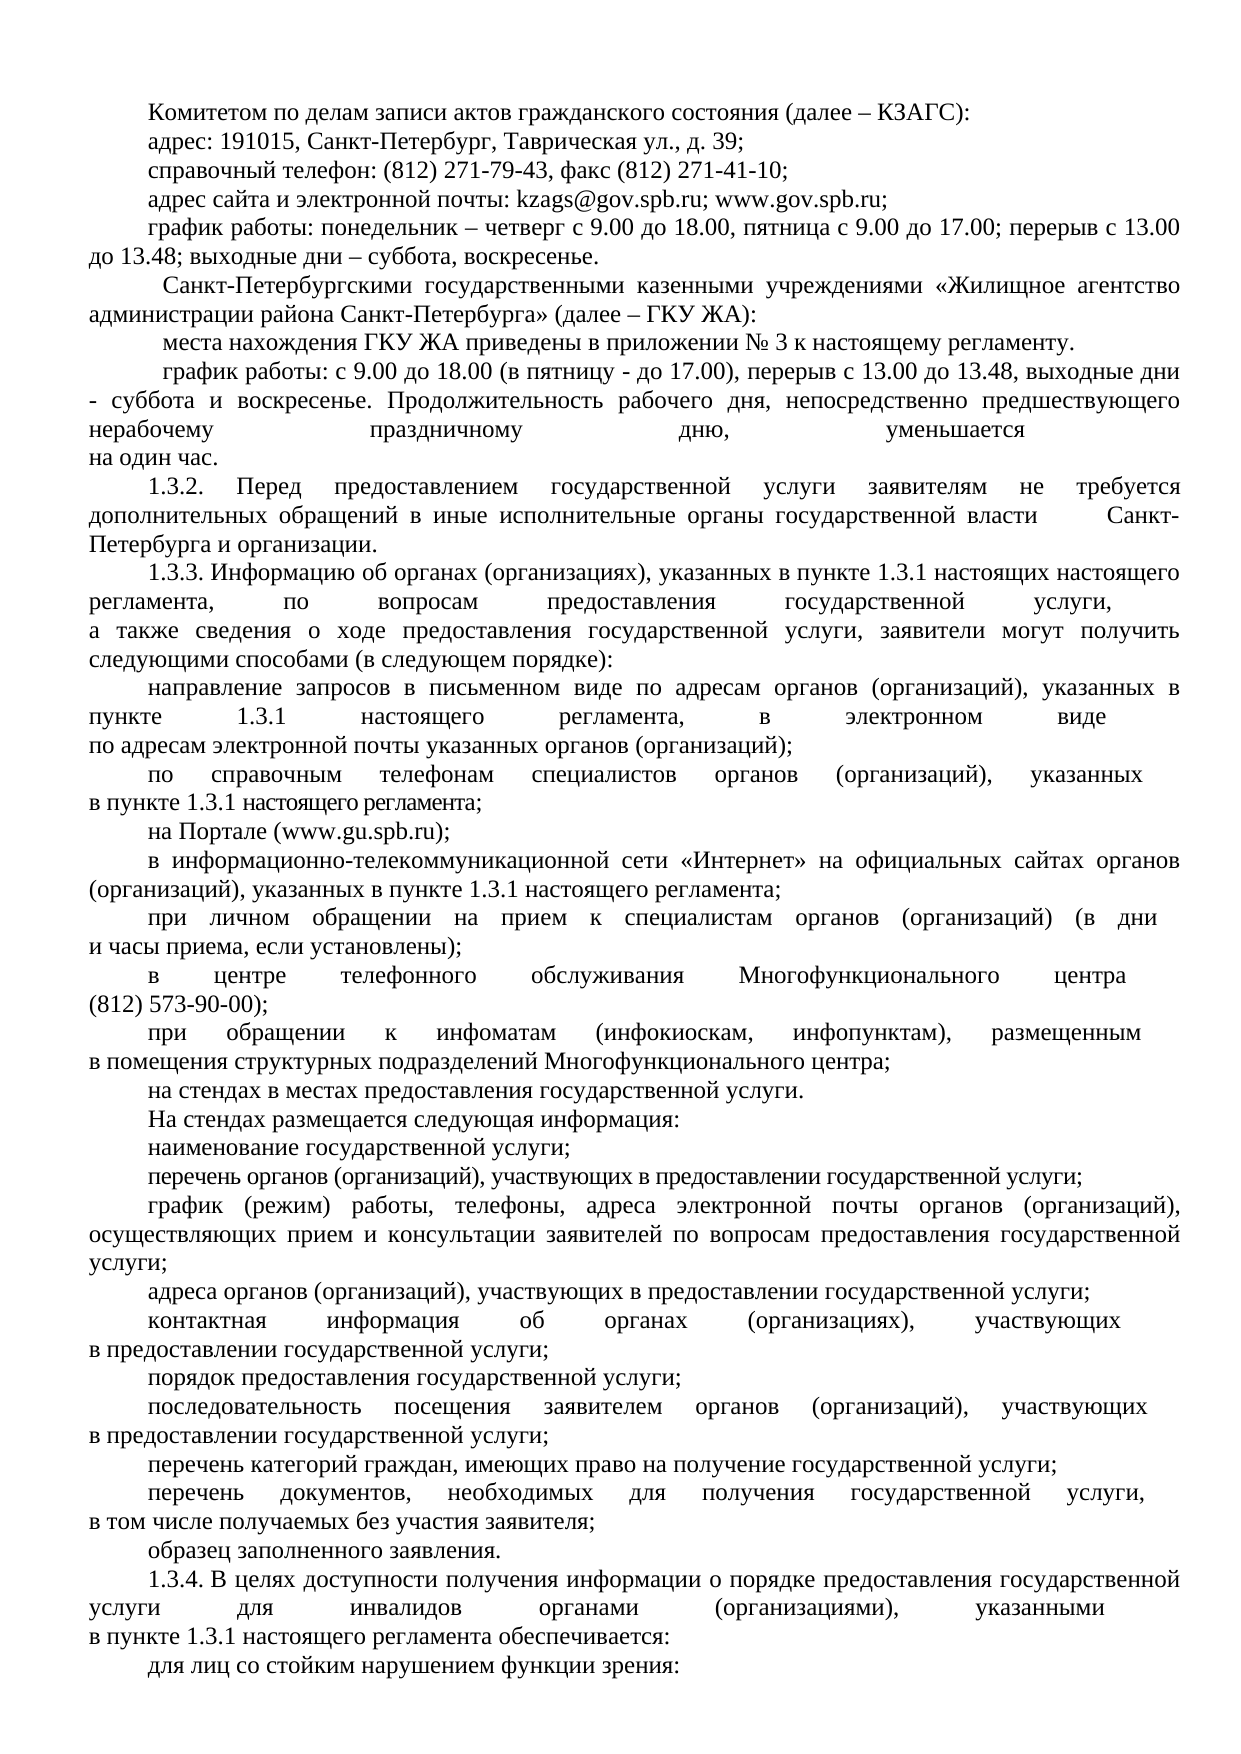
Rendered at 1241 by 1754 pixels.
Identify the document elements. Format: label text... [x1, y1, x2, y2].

text 1.3.4. В целях доступности получения информации о порядке предоставления государственной услуги для инвалидов органами (организациями), указанными в пункте 1.3.1 настоящего регламента обеспечивается: [88, 1564, 1181, 1650]
text наименование государственной услуги; [88, 1132, 1181, 1161]
text справочный телефон: (812) 271-79-43, факс (812) 271-41-10; [88, 155, 1181, 184]
text при личном обращении на прием к специалистам органов (организаций) (в дни и часы приема, если установлены); [88, 902, 1181, 960]
text последовательность посещения заявителем органов (организаций), участвующих в предоставлении государственной услуги; [88, 1391, 1181, 1449]
text направление запросов в письменном виде по адресам органов (организаций), указанных в пункте 1.3.1 настоящего регламента, в электронном виде по адресам электронной почты указанных органов (организаций); [88, 672, 1181, 759]
text места нахождения ГКУ ЖА приведены в приложении № 3 к настоящему регламенту. [88, 327, 1181, 356]
text в информационно-телекоммуникационной сети «Интернет» на официальных сайтах органов (организаций), указанных в пункте 1.3.1 настоящего регламента; [88, 845, 1181, 902]
text перечень органов (организаций), участвующих в предоставлении государственной услуги; [88, 1161, 1181, 1190]
text для лиц со стойким нарушением функции зрения: [88, 1650, 1181, 1679]
text адрес: 191015, Санкт-Петербург, Таврическая ул., д. 39; [88, 126, 1181, 155]
text при обращении к инфоматам (инфокиоскам, инфопунктам), размещенным в помещения структурных подразделений Многофункционального центра; [88, 1017, 1181, 1075]
text Комитетом по делам записи актов гражданского состояния (далее – КЗАГС): [88, 97, 1181, 126]
text образец заполненного заявления. [88, 1535, 1181, 1564]
text на стендах в местах предоставления государственной услуги. [88, 1075, 1181, 1104]
text На стендах размещается следующая информация: [88, 1104, 1181, 1132]
text 1.3.2. Перед предоставлением государственной услуги заявителям не требуется дополнительных обращений в иные исполнительные органы государственной власти Санкт-Петербурга и организации. [88, 471, 1181, 557]
text график работы: понедельник – четверг с 9.00 до 18.00, пятница с 9.00 до 17.00; перерыв с 13.00 до 13.48; выходные дни – суббота, воскресенье. [88, 212, 1181, 270]
text график работы: с 9.00 до 18.00 (в пятницу - до 17.00), перерыв с 13.00 до 13.48, выходные дни - суббота и воскресенье. Продолжительность рабочего дня, непосредственно предшествующего нерабочему праздничному дню, уменьшается на один час. [88, 356, 1181, 471]
text Санкт-Петербургскими государственными казенными учреждениями «Жилищное агентство администрации района Санкт-Петербурга» (далее – ГКУ ЖА): [88, 270, 1181, 327]
text по справочным телефонам специалистов органов (организаций), указанных в пункте 1.3.1 настоящего регламента; [88, 759, 1181, 816]
text перечень документов, необходимых для получения государственной услуги, в том числе получаемых без участия заявителя; [88, 1477, 1181, 1535]
text график (режим) работы, телефоны, адреса электронной почты органов (организаций), осуществляющих прием и консультации заявителей по вопросам предоставления государственной услуги; [88, 1190, 1181, 1276]
text перечень категорий граждан, имеющих право на получение государственной услуги; [88, 1449, 1181, 1477]
text адрес сайта и электронной почты: kzags@gov.spb.ru; www.gov.spb.ru; [88, 184, 1181, 212]
text порядок предоставления государственной услуги; [88, 1362, 1181, 1391]
text на Портале (www.gu.spb.ru); [88, 816, 1181, 845]
text 1.3.3. Информацию об органах (организациях), указанных в пункте 1.3.1 настоящих настоящего регламента, по вопросам предоставления государственной услуги, а также сведения о ходе предоставления государственной услуги, заявители могут получить следующими способами (в следующем порядке): [88, 557, 1181, 672]
text адреса органов (организаций), участвующих в предоставлении государственной услуги; [88, 1276, 1181, 1305]
text в центре телефонного обслуживания Многофункционального центра (812) 573-90-00); [88, 960, 1181, 1017]
text контактная информация об органах (организациях), участвующих в предоставлении государственной услуги; [88, 1305, 1181, 1362]
